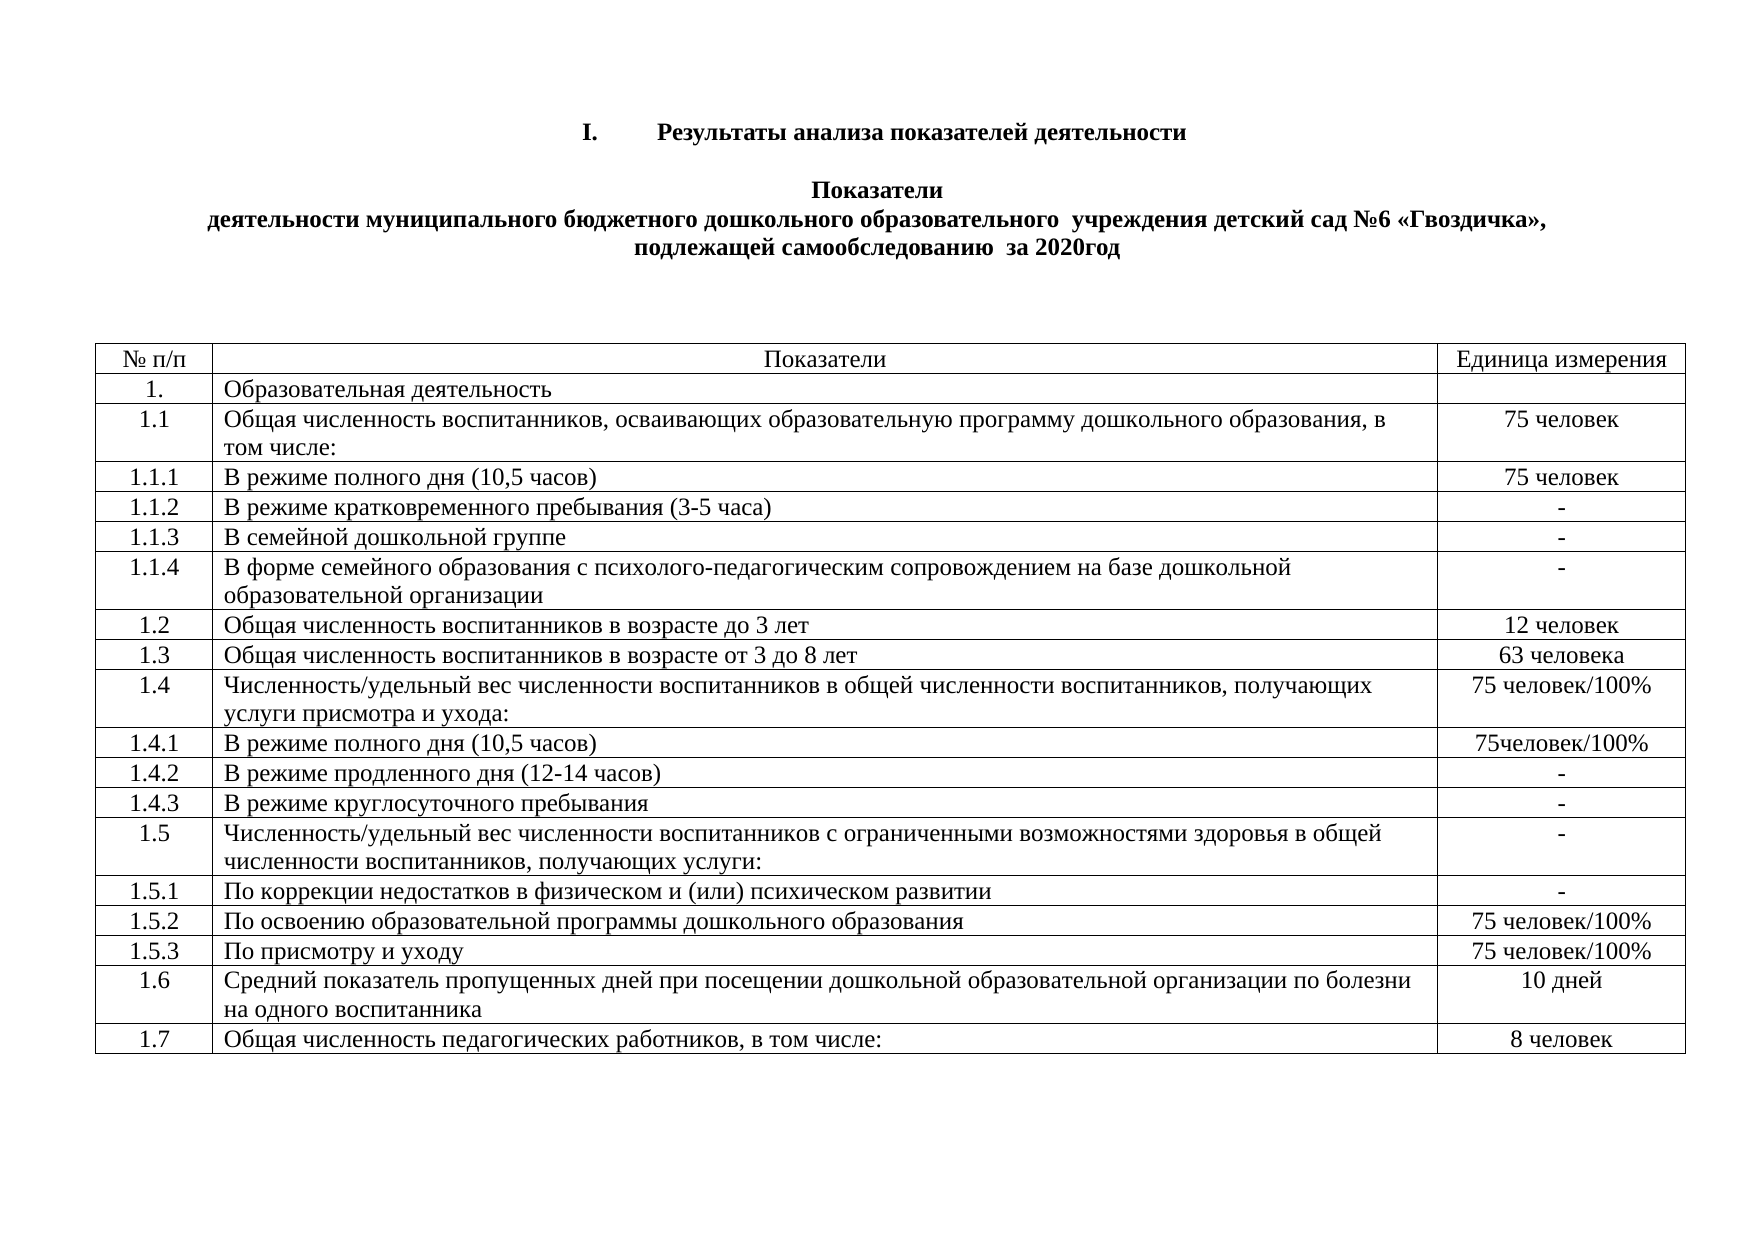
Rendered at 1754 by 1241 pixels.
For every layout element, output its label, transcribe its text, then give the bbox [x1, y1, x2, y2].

table_cell Общая численность воспитанников в возрасте до 3 лет [213, 610, 1437, 639]
table_cell 12 человек [1438, 610, 1685, 639]
table_cell Общая численность педагогических работников, в том числе: [213, 1024, 1437, 1053]
table_header № п/п [96, 344, 212, 373]
table_cell 1.1.2 [96, 492, 212, 521]
table_cell Общая численность воспитанников в возрасте от 3 до 8 лет [213, 640, 1437, 669]
table_cell 8 человек [1438, 1024, 1685, 1053]
table_cell 63 человека [1438, 640, 1685, 669]
table_cell Численность/удельный вес численности воспитанников с ограниченными возможностями здоровья в общей численности воспитанников, получающих услуги: [213, 818, 1437, 875]
table_cell [1438, 374, 1685, 403]
table_cell 1.1.3 [96, 522, 212, 551]
table_cell 1.1 [96, 404, 212, 461]
table_cell В режиме продленного дня (12-14 часов) [213, 758, 1437, 787]
table_cell - [1438, 492, 1685, 521]
table_cell В режиме полного дня (10,5 часов) [213, 462, 1437, 491]
table_cell В форме семейного образования с психолого-педагогическим сопровождением на базе дошкольной образовательной организации [213, 552, 1437, 609]
table_cell 1.5.2 [96, 906, 212, 935]
table_cell В режиме кратковременного пребывания (3-5 часа) [213, 492, 1437, 521]
table_cell - [1438, 522, 1685, 551]
table_cell - [1438, 758, 1685, 787]
table_cell 1. [96, 374, 212, 403]
table_cell 1.5.1 [96, 876, 212, 905]
table_cell 1.3 [96, 640, 212, 669]
table_cell 1.4.1 [96, 728, 212, 757]
table_cell По коррекции недостатков в физическом и (или) психическом развитии [213, 876, 1437, 905]
table_cell Численность/удельный вес численности воспитанников в общей численности воспитанников, получающих услуги присмотра и ухода: [213, 670, 1437, 727]
table_cell По присмотру и уходу [213, 936, 1437, 964]
list Результаты анализа показателей деятельности [133, 117, 1636, 146]
table_cell - [1438, 552, 1685, 609]
table_cell 1.4.2 [96, 758, 212, 787]
table_cell По освоению образовательной программы дошкольного образования [213, 906, 1437, 935]
table_cell 75 человек [1438, 462, 1685, 491]
table_header Показатели [213, 344, 1437, 373]
table_cell Общая численность воспитанников, осваивающих образовательную программу дошкольного образования, в том числе: [213, 404, 1437, 461]
table_cell - [1438, 818, 1685, 875]
table_cell 75 человек/100% [1438, 670, 1685, 727]
table_cell Средний показатель пропущенных дней при посещении дошкольной образовательной организации по болезни на одного воспитанника [213, 966, 1437, 1023]
table_cell 1.6 [96, 966, 212, 1023]
table_cell 1.1.4 [96, 552, 212, 609]
text Показатели деятельности муниципального бюджетного дошкольного образовательного учреждения детский сад №6 «Гвоздичка», [118, 175, 1636, 232]
table_cell 1.5 [96, 818, 212, 875]
table_cell 75человек/100% [1438, 728, 1685, 757]
table_cell В режиме круглосуточного пребывания [213, 788, 1437, 817]
table_cell 1.1.1 [96, 462, 212, 491]
table_cell 1.7 [96, 1024, 212, 1053]
text подлежащей самообследованию за 2020год [118, 232, 1636, 289]
table_cell - [1438, 788, 1685, 817]
table_cell В семейной дошкольной группе [213, 522, 1437, 551]
table_cell 75 человек/100% [1438, 906, 1685, 935]
table_cell 75 человек/100% [1438, 936, 1685, 964]
table_cell 10 дней [1438, 966, 1685, 1023]
table_cell 75 человек [1438, 404, 1685, 461]
table_cell В режиме полного дня (10,5 часов) [213, 728, 1437, 757]
table_cell 1.5.3 [96, 936, 212, 964]
table_header Единица измерения [1438, 344, 1685, 373]
table_cell - [1438, 876, 1685, 905]
table_cell 1.4.3 [96, 788, 212, 817]
table_cell 1.2 [96, 610, 212, 639]
table_cell Образовательная деятельность [213, 374, 1437, 403]
table_cell 1.4 [96, 670, 212, 727]
